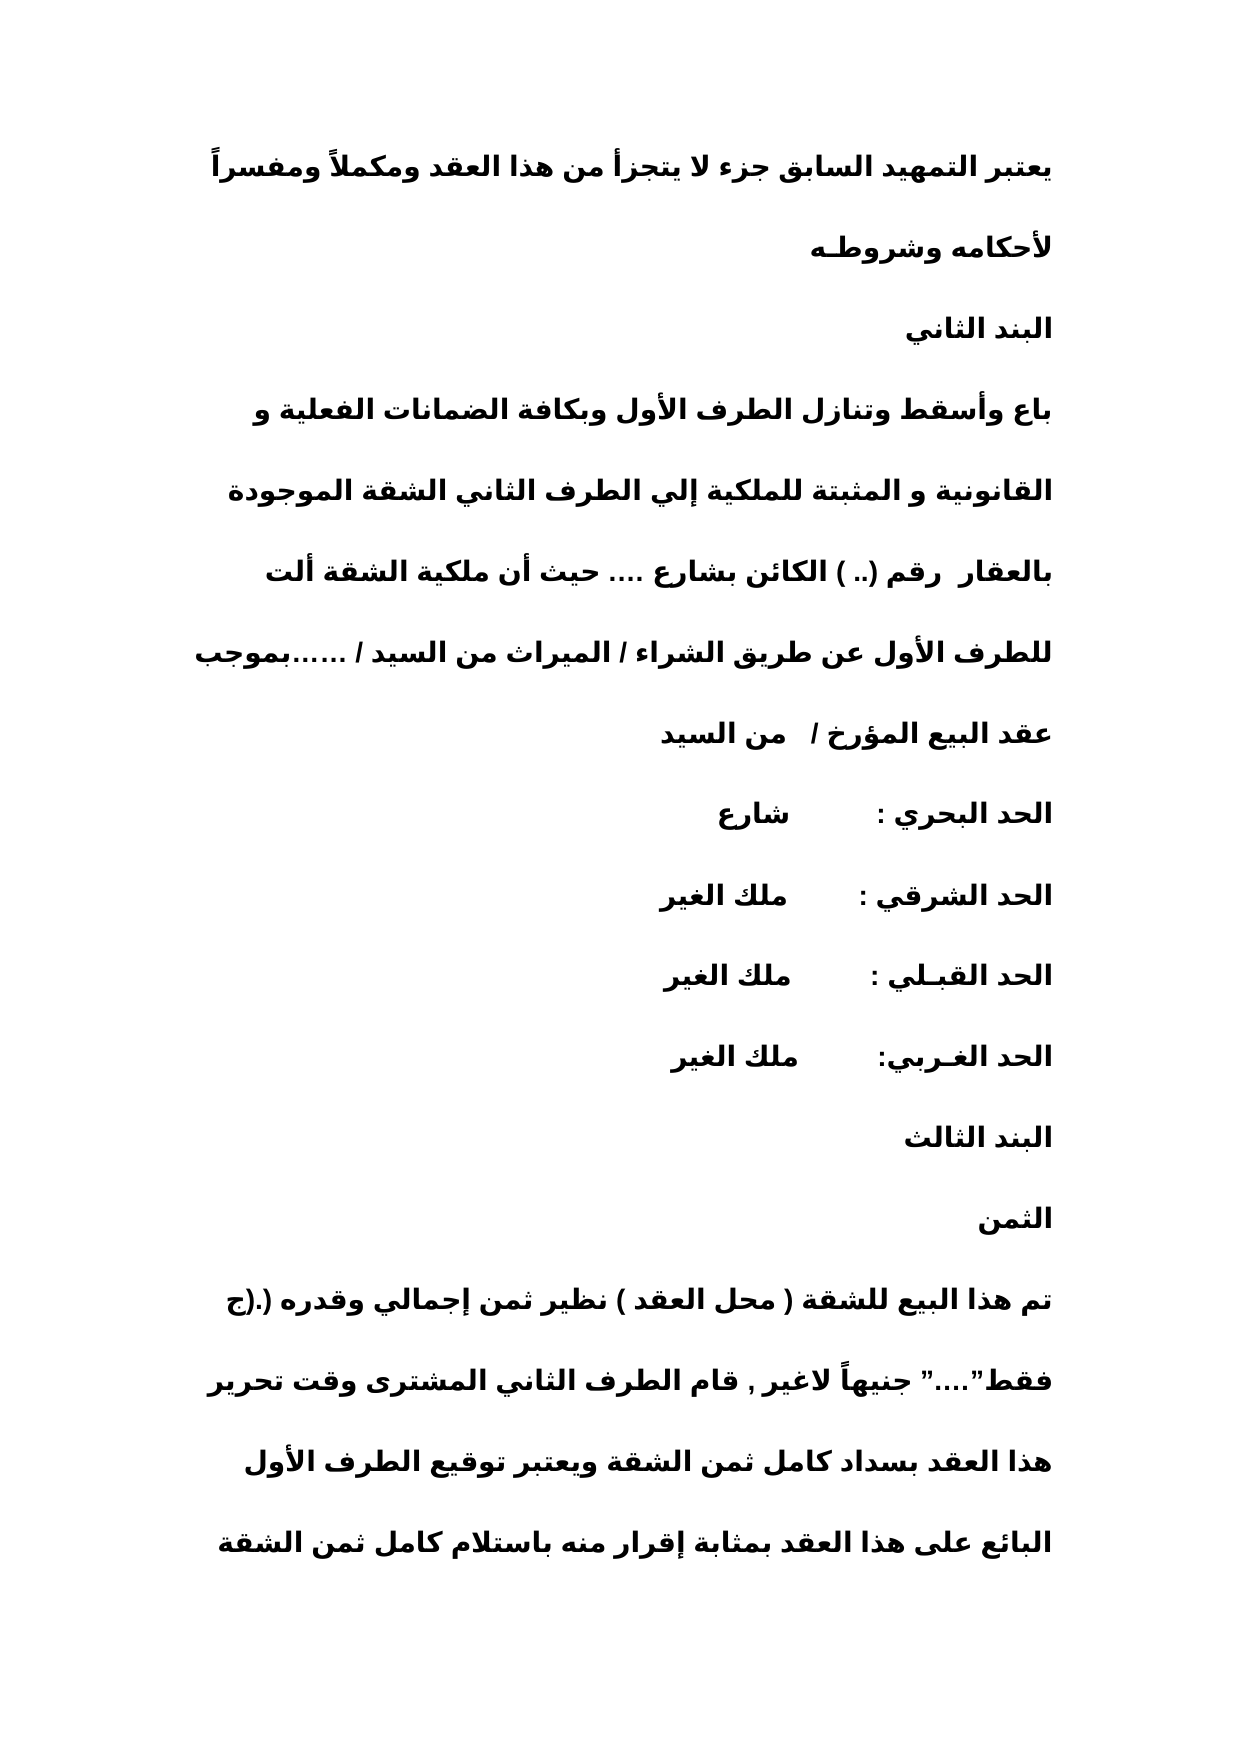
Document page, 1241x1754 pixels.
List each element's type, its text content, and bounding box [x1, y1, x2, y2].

text الحد البحري : شارع [187, 797, 1053, 830]
text البند الثاني [187, 312, 1053, 344]
text تم هذا البيع للشقة ( محل العقد ) نظير ثمن إجمالي وقدره (.(ج فقط”….” جنيهاً لاغير , قام الطرف الثاني المشترى وقت تحرير هذا العقد بسداد كامل ثمن الشقة ويعتبر توقيع الطرف الأول البائع على هذا العقد بمثابة إقرار منه باستلام كامل ثمن الشقة [187, 1283, 1053, 1558]
text باع وأسقط وتنازل الطرف الأول وبكافة الضمانات الفعلية و القانونية و المثبتة للملكية إلي الطرف الثاني الشقة الموجودة بالعقار رقم (.. ) الكائن بشارع …. حيث أن ملكية الشقة ألت للطرف الأول عن طريق الشراء / الميراث من السيد / ……بموجب عقد البيع المؤرخ / من السيد [187, 393, 1053, 749]
text الثمن [187, 1202, 1053, 1234]
text الحد الشرقي : ملك الغير [187, 878, 1053, 911]
text البند الثالث [187, 1121, 1053, 1154]
text الحد القبـلي : ملك الغير [187, 959, 1053, 992]
text يعتبر التمهيد السابق جزء لا يتجزأ من هذا العقد ومكملاً ومفسراً لأحكامه وشروطـه [187, 150, 1053, 263]
text الحد الغـربي: ملك الغير [187, 1040, 1053, 1073]
